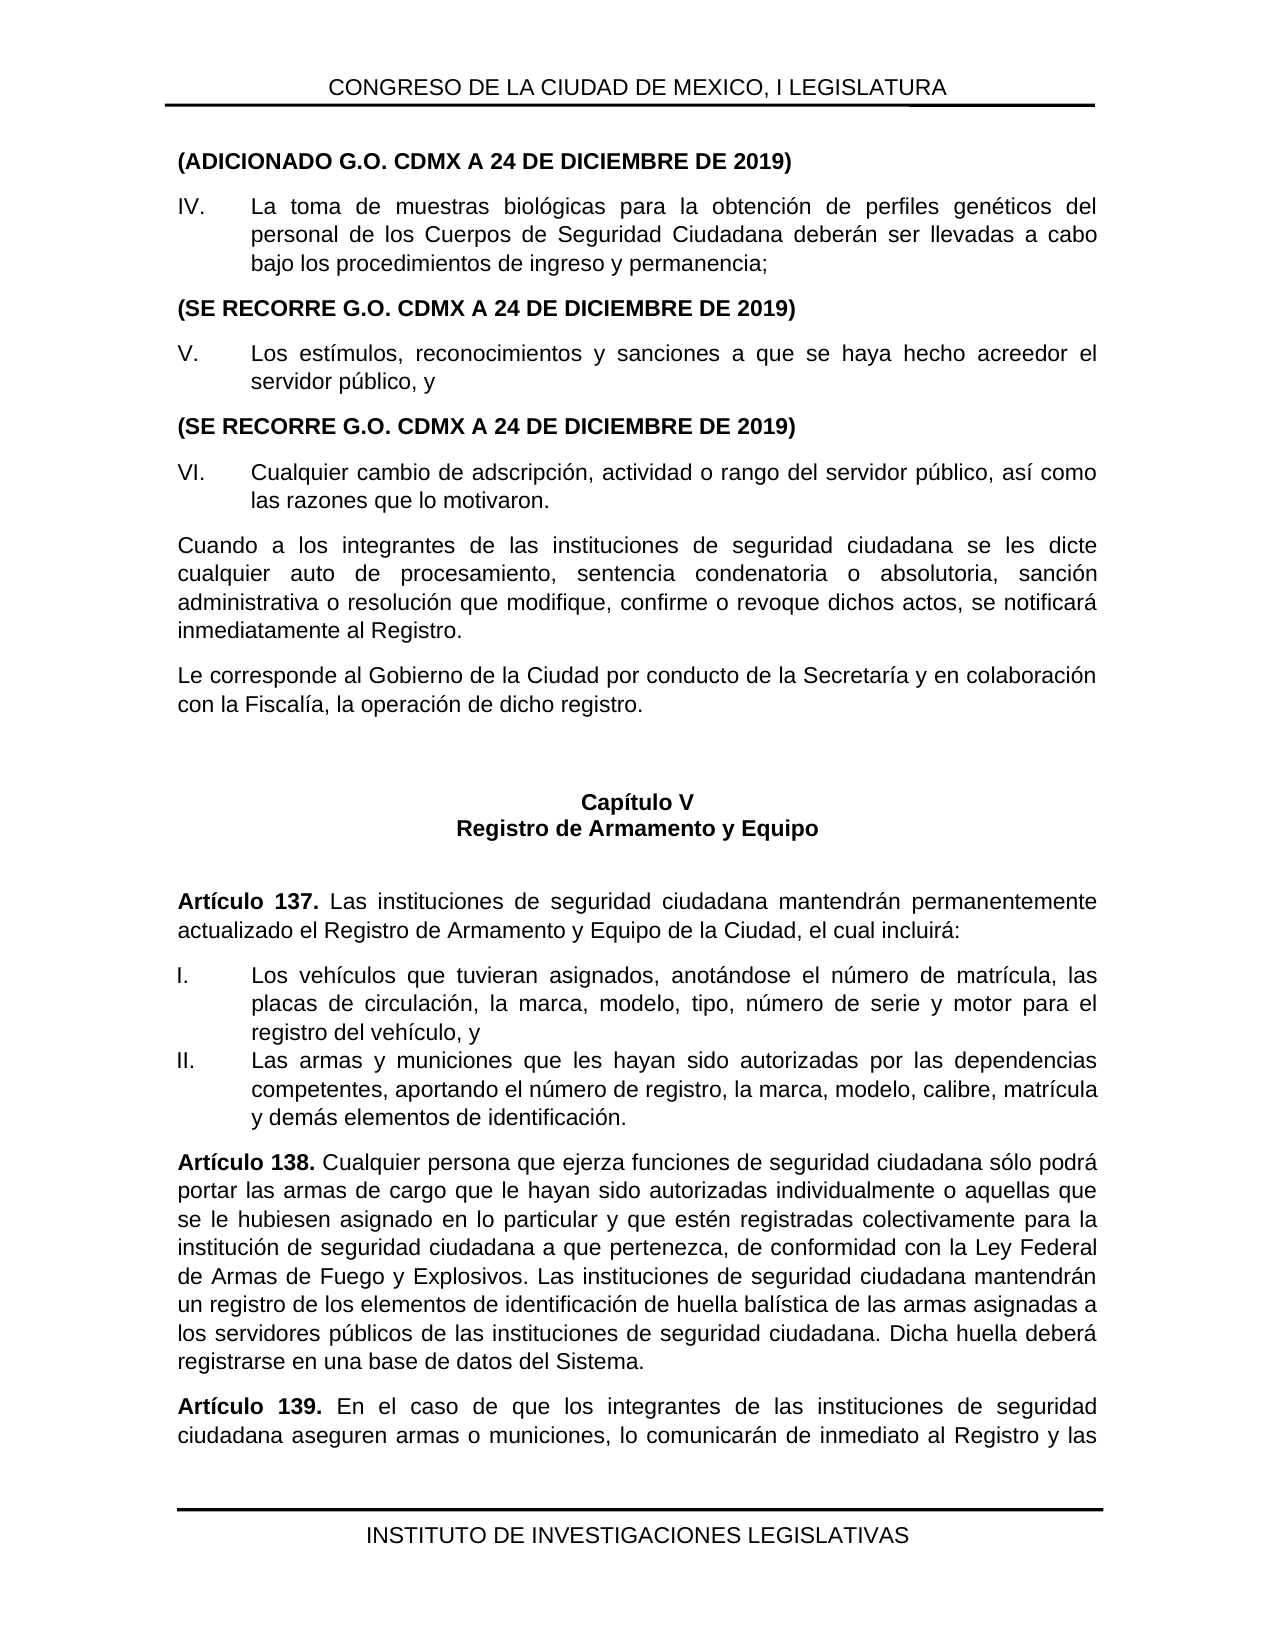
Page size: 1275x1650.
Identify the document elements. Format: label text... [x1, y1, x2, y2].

text Cuando a los integrantes de las instituciones de seguridad ciudadana se les dicte cualquier auto de procesamiento, sentencia condenatoria o absolutoria, sanción administrativa o resolución que modifique, confirme o revoque dichos actos, se notificará inmediatamente al Registro. [177, 532, 1098, 644]
text V. Los estímulos, reconocimientos y sanciones a que se haya hecho acreedor el servidor público, y [177, 340, 1098, 394]
text Capítulo V [177, 789, 1098, 815]
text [177, 1393, 1098, 1448]
text (SE RECORRE G.O. CDMX A 24 DE DICIEMBRE DE 2019) [177, 413, 1098, 440]
text IV. La toma de muestras biológicas para la obtención de perfiles genéticos del personal de los Cuerpos de Seguridad Ciudadana deberán ser llevadas a cabo bajo los procedimientos de ingreso y permanencia; [177, 193, 1098, 276]
text (SE RECORRE G.O. CDMX A 24 DE DICIEMBRE DE 2019) [177, 295, 1098, 321]
text VI. Cualquier cambio de adscripción, actividad o rango del servidor público, así como las razones que lo motivaron. [177, 458, 1098, 513]
text (ADICIONADO G.O. CDMX A 24 DE DICIEMBRE DE 2019) [177, 148, 1098, 174]
text Artículo 137. Las instituciones de seguridad ciudadana mantendrán permanentemente actualizado el Registro de Armamento y Equipo de la Ciudad, el cual incluirá: [177, 888, 1098, 943]
text Registro de Armamento y Equipo [177, 815, 1098, 841]
list Los vehículos que tuvieran asignados, anotándose el número de matrícula, las placas de circulación, la marca, modelo, tipo, número de serie y motor para el registro del vehículo, y [176, 962, 1098, 1045]
list Las armas y municiones que les hayan sido autorizadas por las dependencias competentes, aportando el número de registro, la marca, modelo, calibre, matrícula y demás elementos de identificación. [176, 1047, 1098, 1130]
text Artículo 138. Cualquier persona que ejerza funciones de seguridad ciudadana sólo podrá portar las armas de cargo que le hayan sido autorizadas individualmente o aquellas que se le hubiesen asignado en lo particular y que estén registradas colectivamente para la institución de seguridad ciudadana a que pertenezca, de conformidad con la Ley Federal de Armas de Fuego y Explosivos. Las instituciones de seguridad ciudadana mantendrán un registro de los elementos de identificación de huella balística de las armas asignadas a los servidores públicos de las instituciones de seguridad ciudadana. Dicha huella deberá registrarse en una base de datos del Sistema. [177, 1149, 1098, 1374]
text Le corresponde al Gobierno de la Ciudad por conducto de la Secretaría y en colaboración con la Fiscalía, la operación de dicho registro. [177, 662, 1098, 717]
